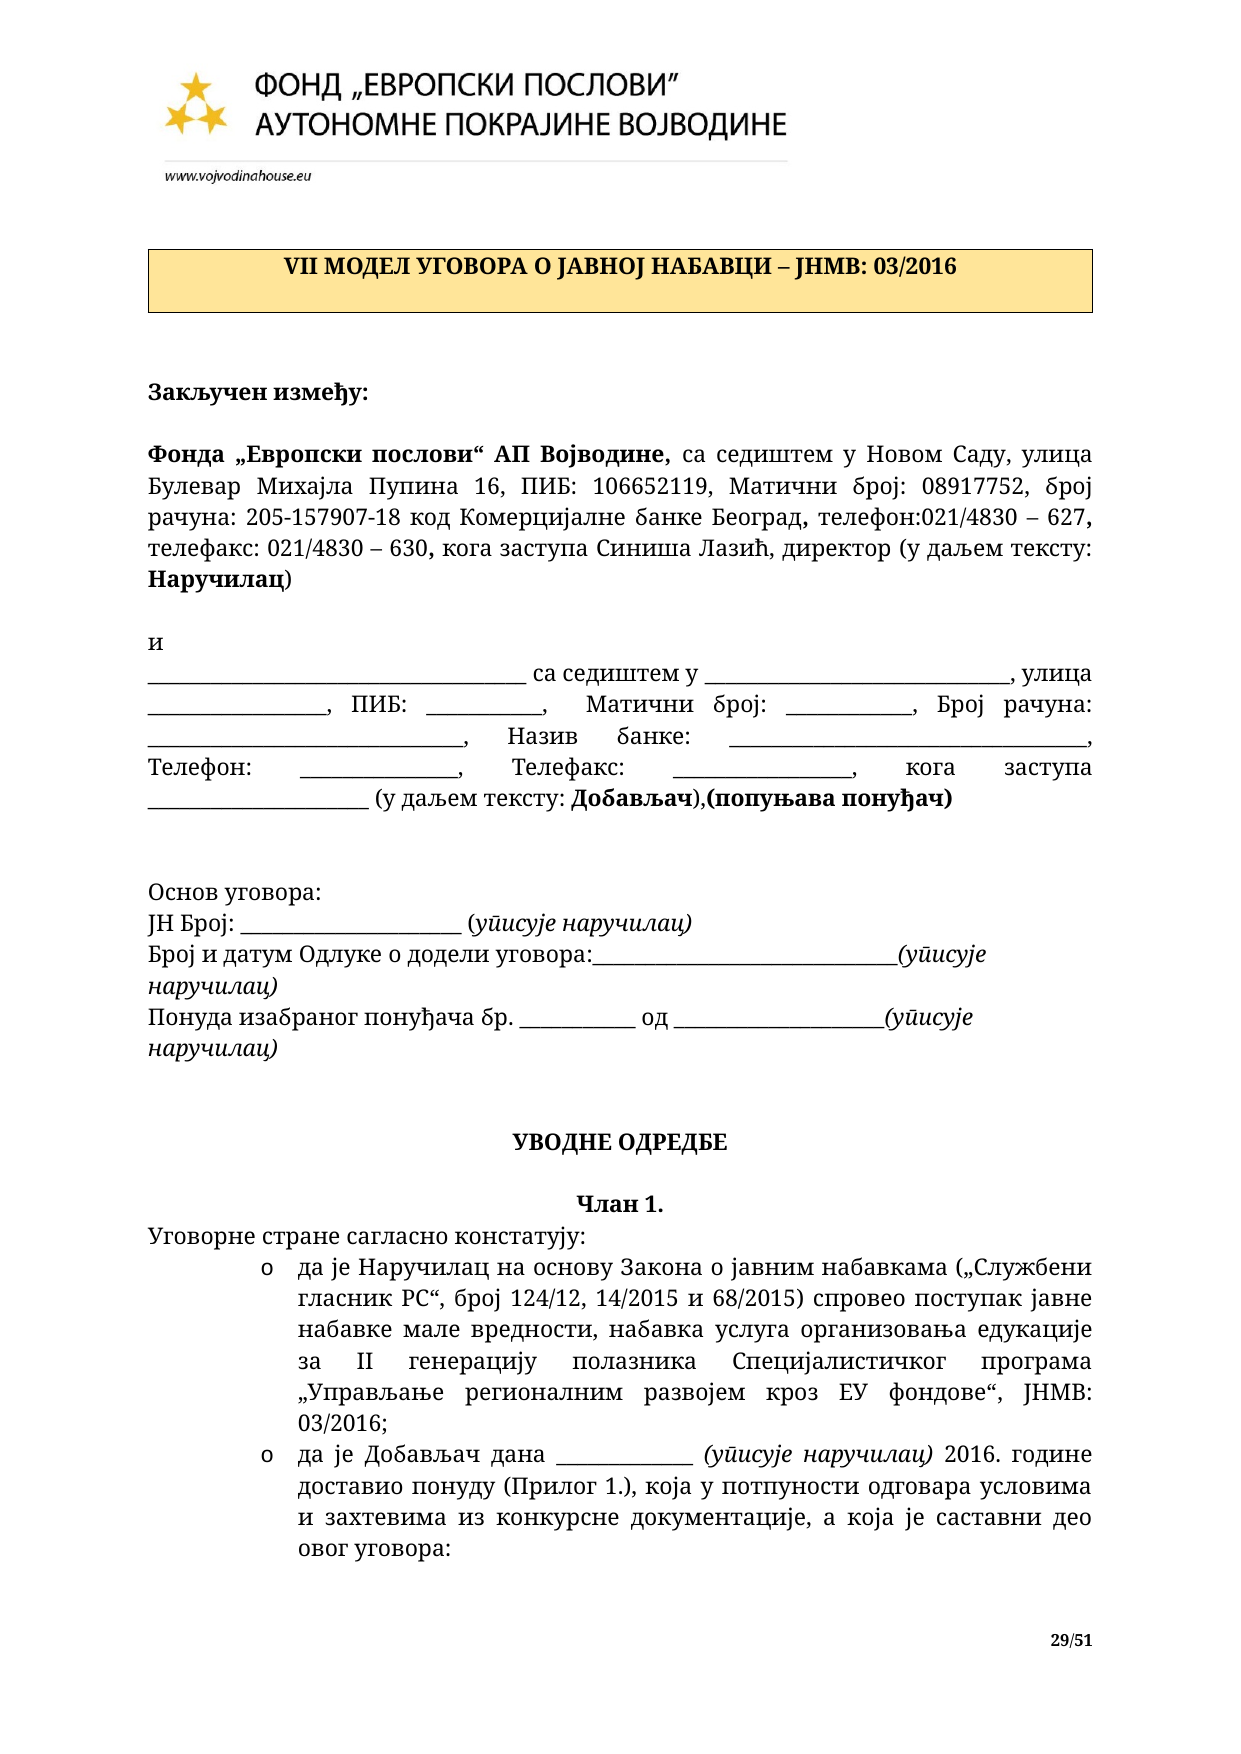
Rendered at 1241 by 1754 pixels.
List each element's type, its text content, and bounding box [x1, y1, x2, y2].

text Основ уговора: [148, 876, 1093, 907]
text ____________________________________ са седиштем у _____________________________, улица _________________, ПИБ: ___________, Матични број: ____________, Број рачуна: ______________________________, Назив банке: __________________________________, Телефон: _______________, Телефакс: _________________, кога заступа _____________________ (у даљем тексту: Добављач),(попуњава понуђач) [148, 657, 1093, 813]
text Фонда „Европски послови“ АП Војводине, са седиштем у Новом Саду, улица Булевар Михајла Пупина 16, ПИБ: 106652119, Матични број: 08917752, број рачуна: 205-157907-18 код Комерцијалне банке Београд, телефон:021/4830 – 627, телефакс: 021/4830 – 630, кога заступа Синиша Лазић, директор (у даљем тексту: Наручилац) [148, 438, 1093, 594]
text ЈН Број: _____________________ (уписује наручилац) [148, 907, 1093, 938]
text УВОДНЕ ОДРЕДБЕ [148, 1126, 1093, 1157]
text и [148, 626, 1093, 657]
table_header VII МОДЕЛ УГОВОРА О ЈАВНОЈ НАБАВЦИ – ЈНМВ: 03/2016 [149, 250, 1092, 312]
list да је Добављач дана _____________ (уписује наручилац) 2016. године доставио понуду (Прилог 1.), која у потпуности одговара условима и захтевима из конкурсне документације, а која је саставни део овог уговора: [260, 1438, 1093, 1563]
text Закључен између: [148, 376, 1093, 407]
text Уговорне стране сагласно констатују: [148, 1219, 1093, 1251]
text Понуда изабраног понуђача бр. ___________ од ____________________(уписује наручилац) [148, 1001, 1093, 1063]
picture [147, 51, 801, 198]
text Број и датум Одлуке о додели уговора:_____________________________(уписује наручилац) [148, 938, 1093, 1001]
list да је Наручилац на основу Закона о јавним набавкама („Службени гласник РС“, број 124/12, 14/2015 и 68/2015) спровео поступак јавне набавке мале вредности, набавка услуга организовања едукације за II генерацију полазника Специјалистичког програма „Управљање регионалним развојем кроз ЕУ фондове“, ЈНМВ: 03/2016; [260, 1251, 1093, 1438]
text Члан 1. [148, 1188, 1093, 1219]
